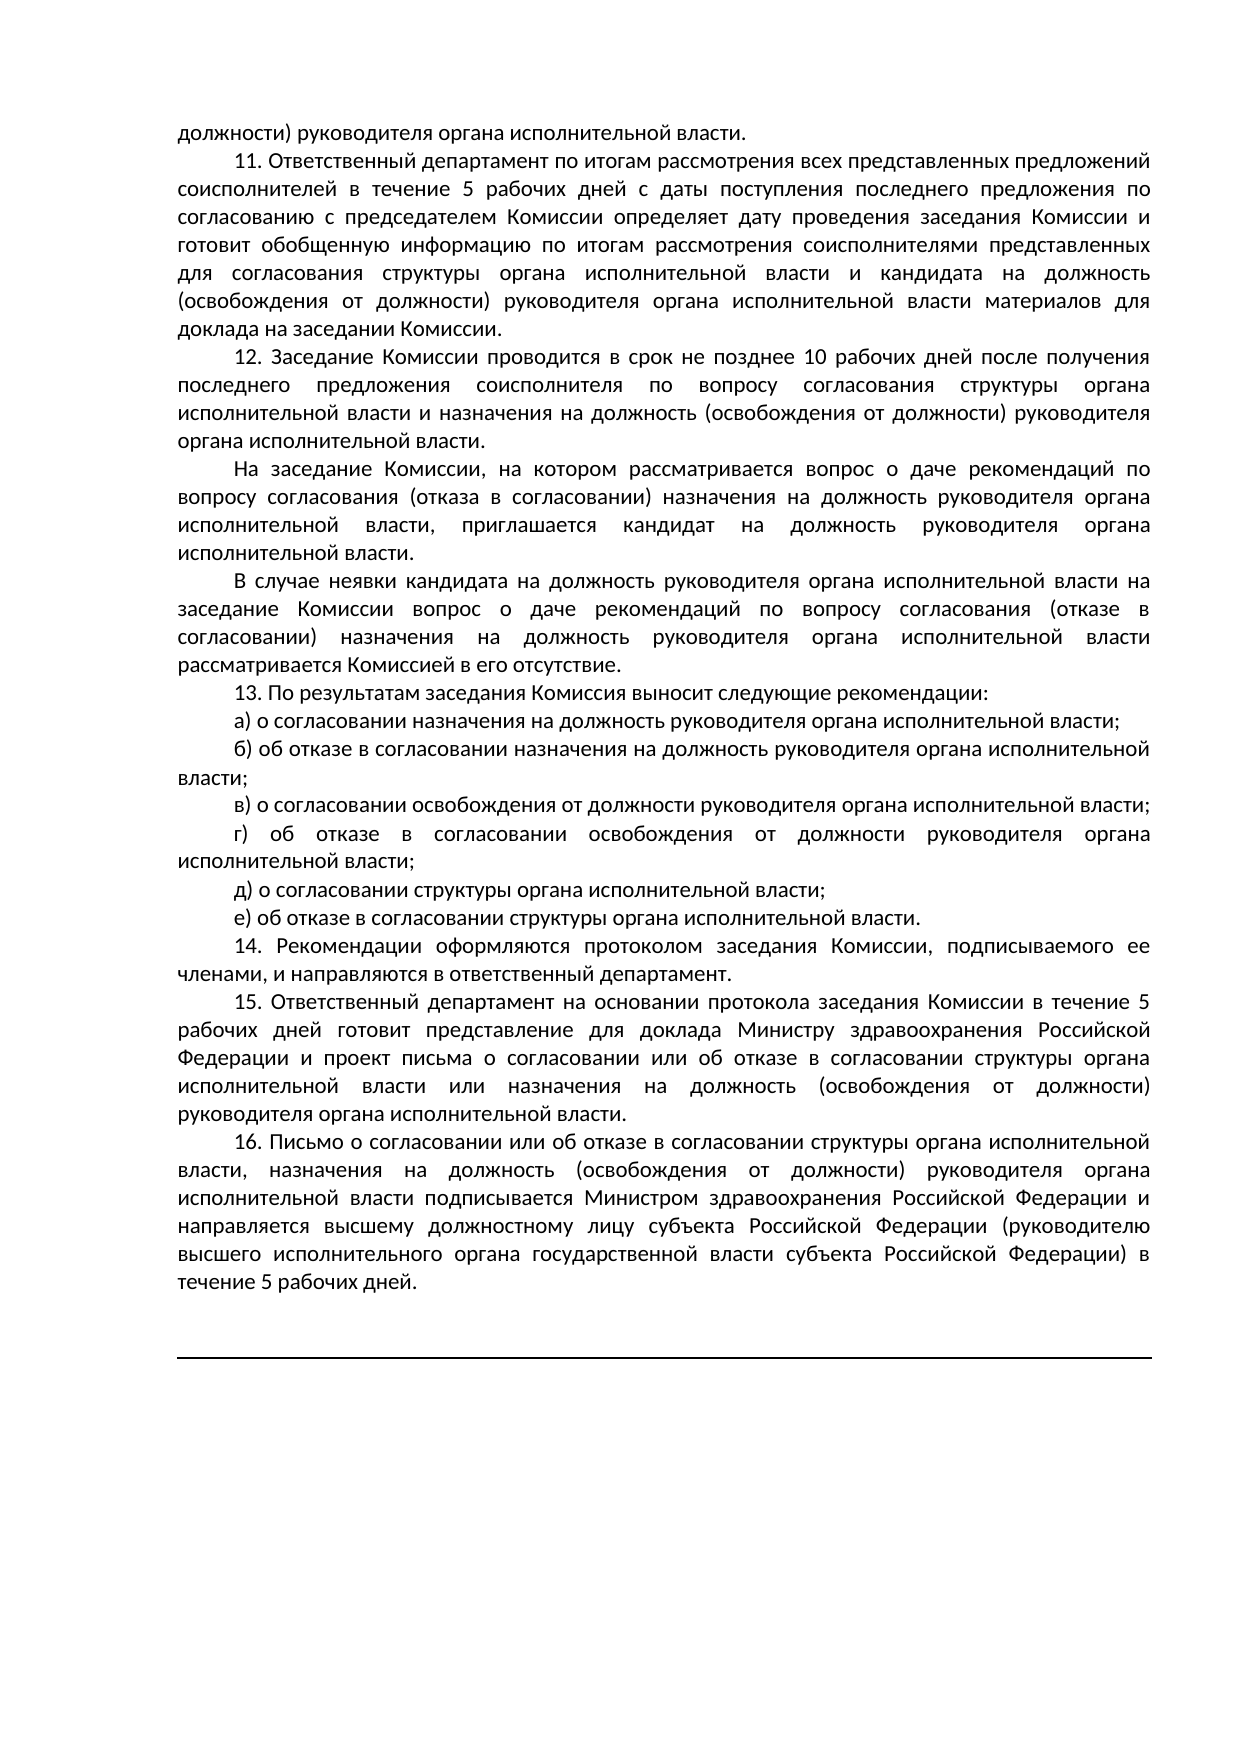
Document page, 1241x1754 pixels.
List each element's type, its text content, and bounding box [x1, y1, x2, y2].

text 11. Ответственный департамент по итогам рассмотрения всех представленных предложений соисполнителей в течение 5 рабочих дней с даты поступления последнего предложения по согласованию с председателем Комиссии определяет дату проведения заседания Комиссии и готовит обобщенную информацию по итогам рассмотрения соисполнителями представленных для согласования структуры органа исполнительной власти и кандидата на должность (освобождения от должности) руководителя органа исполнительной власти материалов для доклада на заседании Комиссии. [177, 146, 1152, 342]
text На заседание Комиссии, на котором рассматривается вопрос о даче рекомендаций по вопросу согласования (отказа в согласовании) назначения на должность руководителя органа исполнительной власти, приглашается кандидат на должность руководителя органа исполнительной власти. [177, 454, 1152, 566]
text в) о согласовании освобождения от должности руководителя органа исполнительной власти; [177, 791, 1152, 819]
text д) о согласовании структуры органа исполнительной власти; [177, 875, 1152, 903]
text б) об отказе в согласовании назначения на должность руководителя органа исполнительной власти; [177, 734, 1152, 791]
text В случае неявки кандидата на должность руководителя органа исполнительной власти на заседание Комиссии вопрос о даче рекомендаций по вопросу согласования (отказе в согласовании) назначения на должность руководителя органа исполнительной власти рассматривается Комиссией в его отсутствие. [177, 566, 1152, 678]
text е) об отказе в согласовании структуры органа исполнительной власти. [177, 903, 1152, 931]
text 14. Рекомендации оформляются протоколом заседания Комиссии, подписываемого ее членами, и направляются в ответственный департамент. [177, 931, 1152, 987]
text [177, 118, 1152, 146]
text г) об отказе в согласовании освобождения от должности руководителя органа исполнительной власти; [177, 819, 1152, 875]
text 12. Заседание Комиссии проводится в срок не позднее 10 рабочих дней после получения последнего предложения соисполнителя по вопросу согласования структуры органа исполнительной власти и назначения на должность (освобождения от должности) руководителя органа исполнительной власти. [177, 342, 1152, 454]
text а) о согласовании назначения на должность руководителя органа исполнительной власти; [177, 707, 1152, 734]
text 13. По результатам заседания Комиссия выносит следующие рекомендации: [177, 678, 1152, 707]
text 15. Ответственный департамент на основании протокола заседания Комиссии в течение 5 рабочих дней готовит представление для доклада Министру здравоохранения Российской Федерации и проект письма о согласовании или об отказе в согласовании структуры органа исполнительной власти или назначения на должность (освобождения от должности) руководителя органа исполнительной власти. [177, 987, 1152, 1127]
text 16. Письмо о согласовании или об отказе в согласовании структуры органа исполнительной власти, назначения на должность (освобождения от должности) руководителя органа исполнительной власти подписывается Министром здравоохранения Российской Федерации и направляется высшему должностному лицу субъекта Российской Федерации (руководителю высшего исполнительного органа государственной власти субъекта Российской Федерации) в течение 5 рабочих дней. [177, 1127, 1152, 1295]
